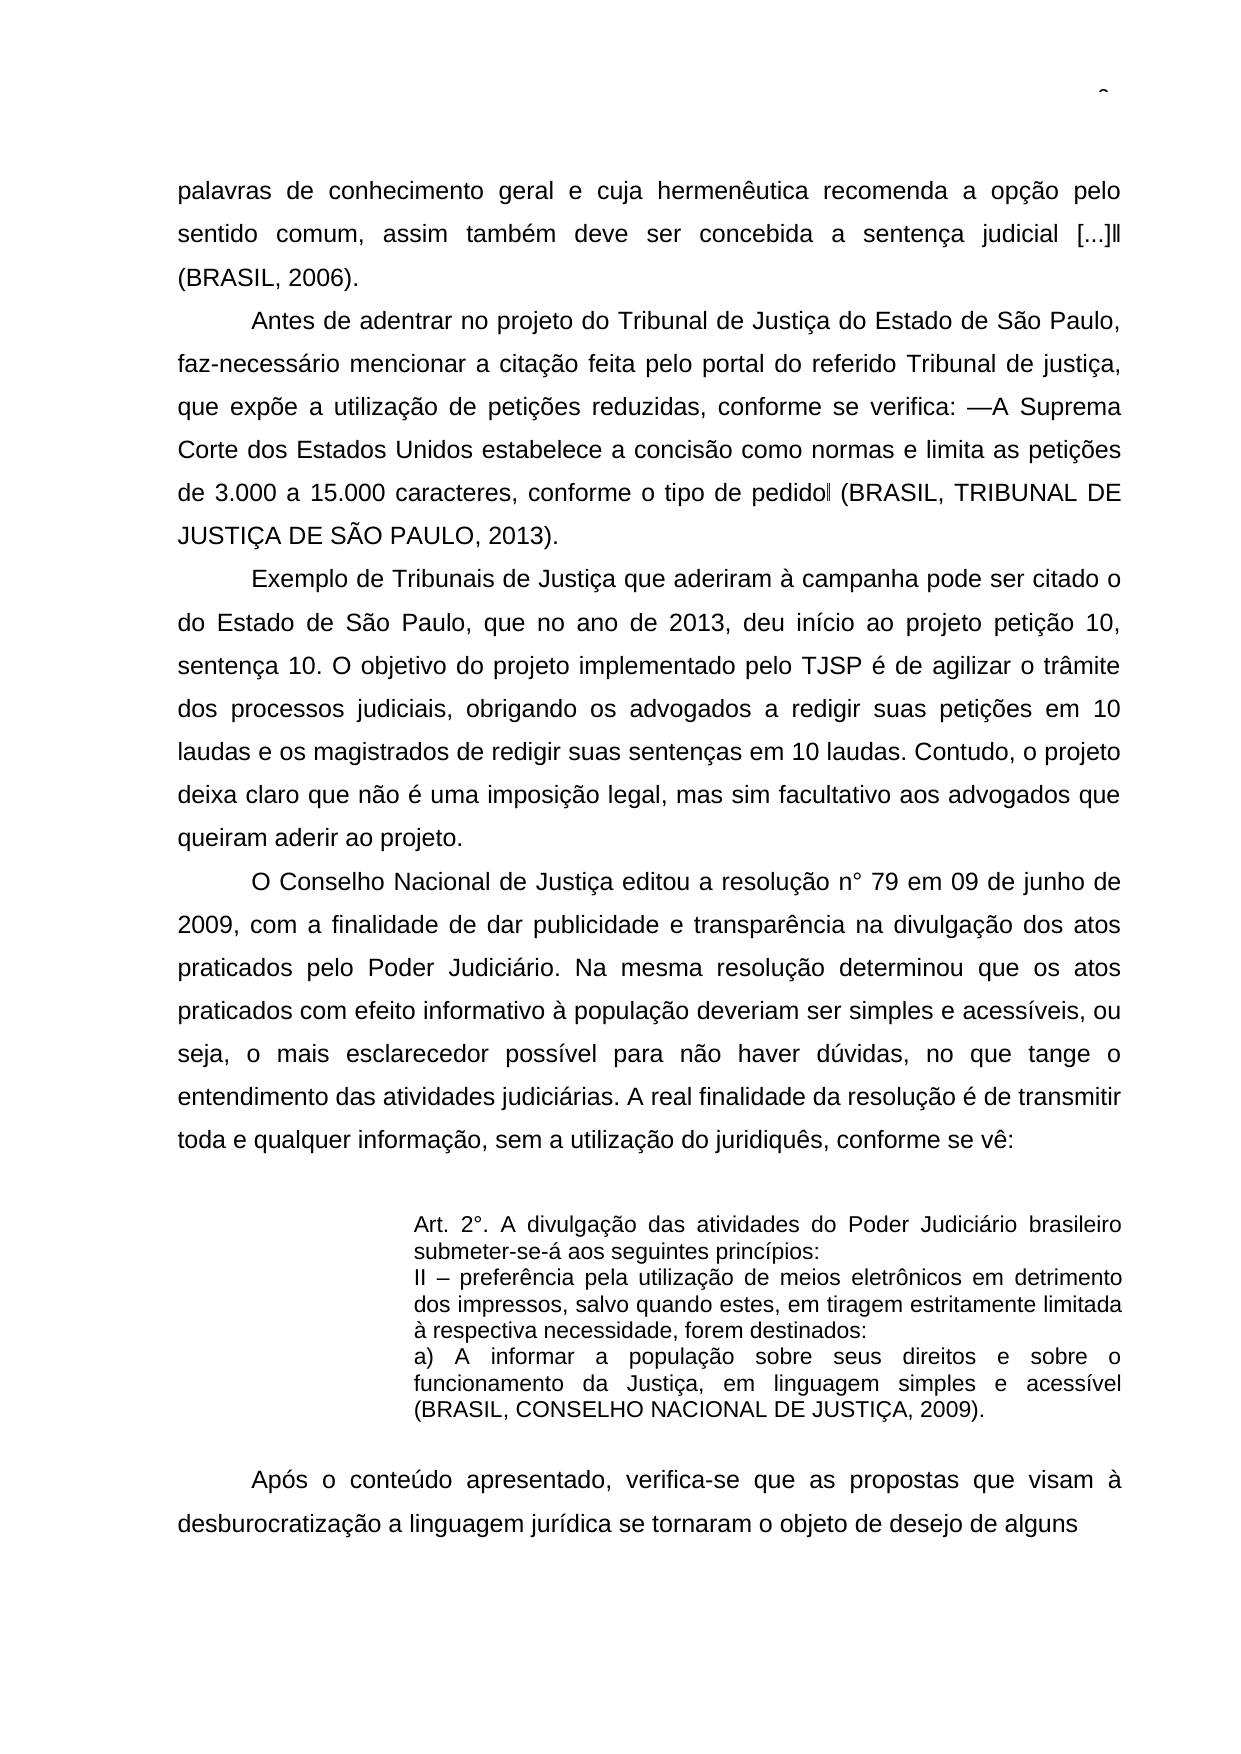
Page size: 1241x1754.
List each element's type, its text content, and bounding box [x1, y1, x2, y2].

text O Conselho Nacional de Justiça editou a resolução n° 79 em 09 de junho de 2009, com a finalidade de dar publicidade e transparência na divulgação dos atos praticados pelo Poder Judiciário. Na mesma resolução determinou que os atos praticados com efeito informativo à população deveriam ser simples e acessíveis, ou seja, o mais esclarecedor possível para não haver dúvidas, no que tange o entendimento das atividades judiciárias. A real finalidade da resolução é de transmitir toda e qualquer informação, sem a utilização do juridiquês, conforme se vê: [177, 867, 1123, 1154]
text Após o conteúdo apresentado, verifica-se que as propostas que visam à desburocratização a linguagem jurídica se tornaram o objeto de desejo de alguns [177, 1466, 1123, 1537]
text palavras de conhecimento geral e cuja hermenêutica recomenda a opção pelo sentido comum, assim também deve ser concebida a sentença judicial [...]‖ (BRASIL, 2006). [177, 176, 1122, 291]
text Antes de adentrar no projeto do Tribunal de Justiça do Estado de São Paulo, faz-necessário mencionar a citação feita pelo portal do referido Tribunal de justiça, que expõe a utilização de petições reduzidas, conforme se verifica: ―A Suprema Corte dos Estados Unidos estabelece a concisão como normas e limita as petições de 3.000 a 15.000 caracteres, conforme o tipo de pedido‖ (BRASIL, TRIBUNAL DE JUSTIÇA DE SÃO PAULO, 2013). [177, 306, 1123, 550]
text a) A informar a população sobre seus direitos e sobre o funcionamento da Justiça, em linguagem simples e acessível (BRASIL, CONSELHO NACIONAL DE JUSTIÇA, 2009). [413, 1343, 1122, 1422]
text II – preferência pela utilização de meios eletrônicos em detrimento dos impressos, salvo quando estes, em tiragem estritamente limitada à respectiva necessidade, forem destinados: [413, 1264, 1123, 1343]
text Art. 2°. A divulgação das atividades do Poder Judiciário brasileiro submeter-se-á aos seguintes princípios: [413, 1211, 1122, 1264]
text Exemplo de Tribunais de Justiça que aderiram à campanha pode ser citado o do Estado de São Paulo, que no ano de 2013, deu início ao projeto petição 10, sentença 10. O objetivo do projeto implementado pelo TJSP é de agilizar o trâmite dos processos judiciais, obrigando os advogados a redigir suas petições em 10 laudas e os magistrados de redigir suas sentenças em 10 laudas. Contudo, o projeto deixa claro que não é uma imposição legal, mas sim facultativo aos advogados que queiram aderir ao projeto. [177, 564, 1122, 852]
